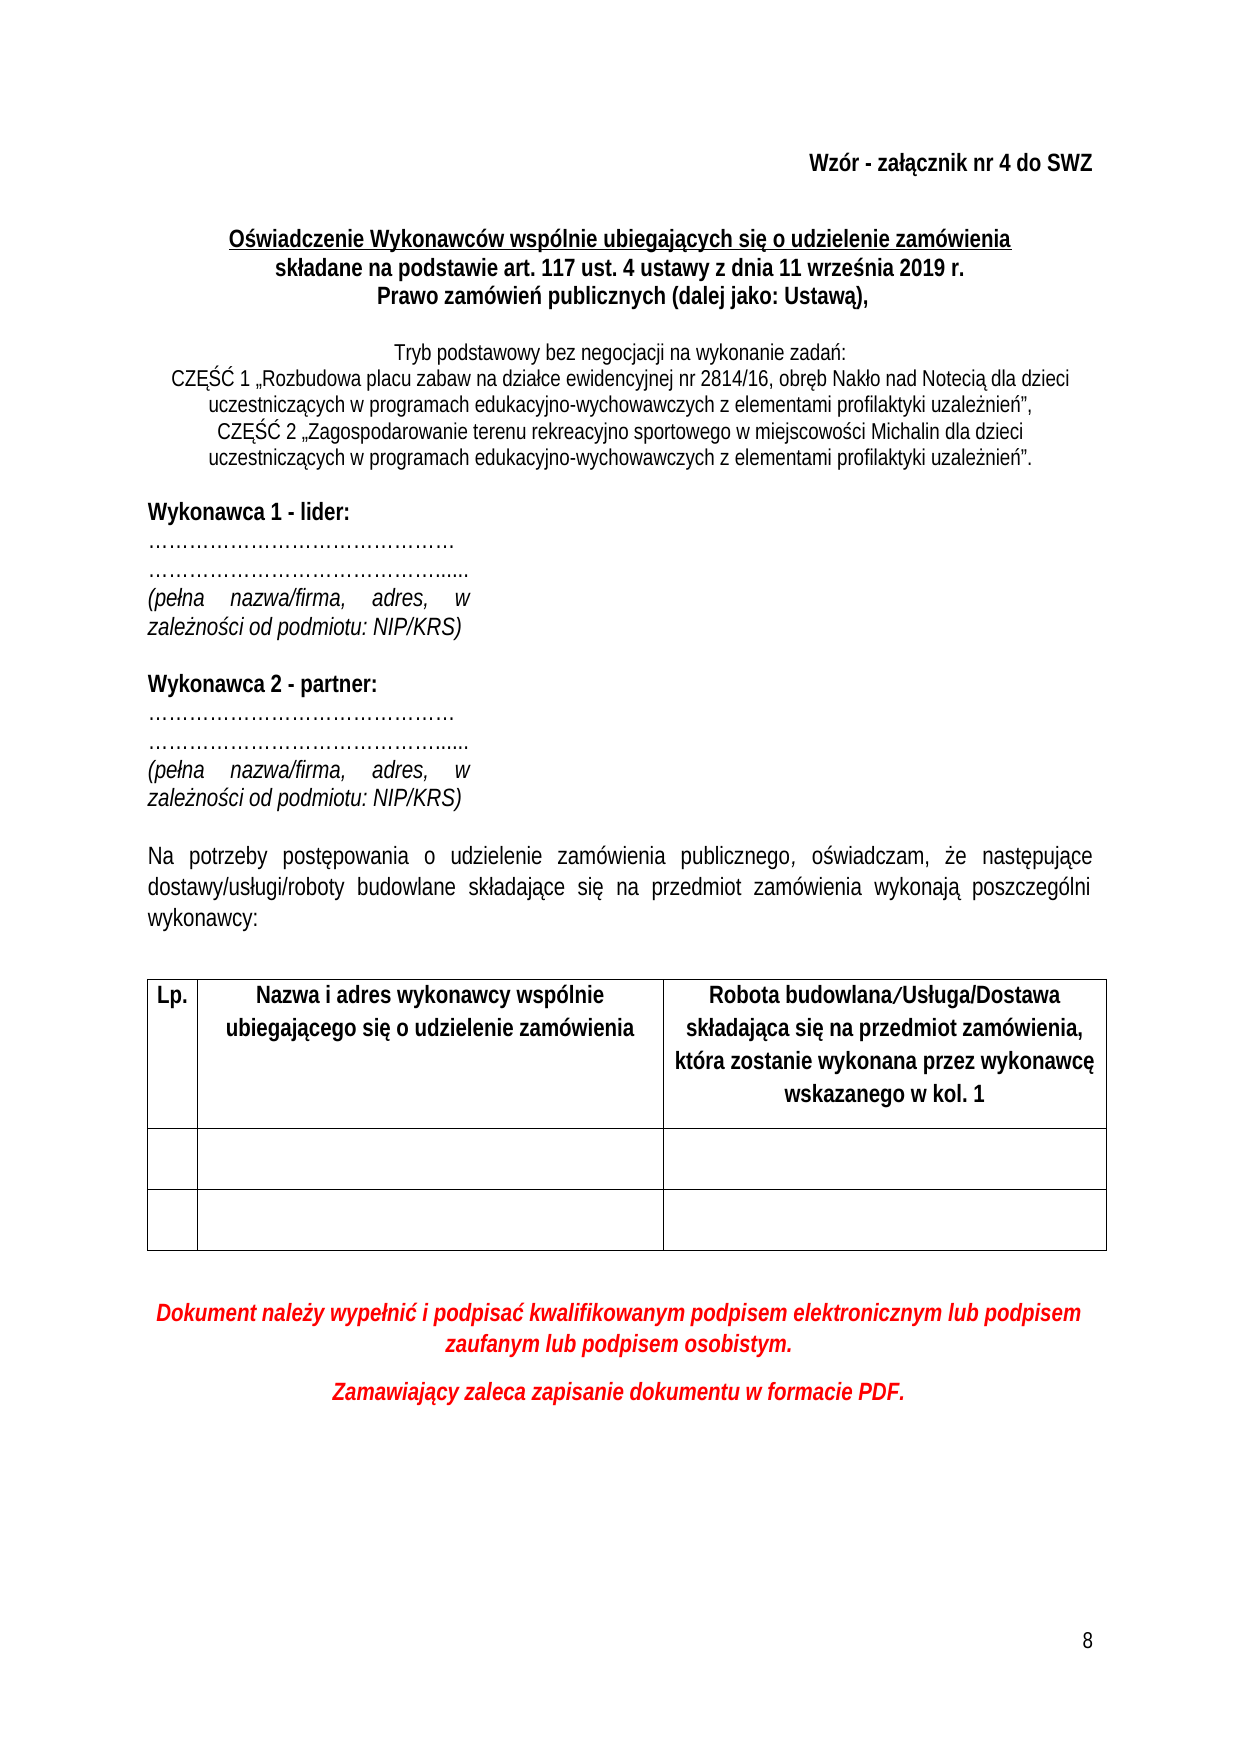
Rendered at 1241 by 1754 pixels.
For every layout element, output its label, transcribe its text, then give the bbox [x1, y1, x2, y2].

text Zamawiający zaleca zapisanie dokumentu w formacie PDF. [148, 1377, 1093, 1405]
table_cell [148, 1129, 197, 1189]
text (pełna nazwa/firma, adres, w zależności od podmiotu: NIP/KRS) [148, 755, 472, 812]
text Wykonawca 1 - lider: [148, 497, 1093, 526]
table_cell [148, 1190, 197, 1249]
text Wzór - załącznik nr 4 do SWZ [148, 148, 1093, 176]
text (pełna nazwa/firma, adres, w zależności od podmiotu: NIP/KRS) [148, 583, 472, 640]
text Oświadczenie Wykonawców wspólnie ubiegających się o udzielenie zamówienia [148, 224, 1093, 253]
text CZĘŚĆ 1 „Rozbudowa placu zabaw na działce ewidencyjnej nr 2814/16, obręb Nakło nad Notecią dla dzieci uczestniczących w programach edukacyjno-wychowawczych z elementami profilaktyki uzależnień”, [148, 365, 1093, 418]
text Tryb podstawowy bez negocjacji na wykonanie zadań: [148, 339, 1093, 365]
table_cell [198, 1129, 663, 1189]
text składane na podstawie art. 117 ust. 4 ustawy z dnia 11 września 2019 r. [148, 253, 1093, 281]
text CZĘŚĆ 2 „Zagospodarowanie terenu rekreacyjno sportowego w miejscowości Michalin dla dzieci uczestniczących w programach edukacyjno-wychowawczych z elementami profilaktyki uzależnień”. [148, 418, 1093, 471]
text ……………………………………………………………………………...... [148, 526, 472, 583]
text Wykonawca 2 - partner: [148, 669, 1093, 697]
text Na potrzeby postępowania o udzielenie zamówienia publicznego, oświadczam, że następujące dostawy/usługi/roboty budowlane składające się na przedmiot zamówienia wykonają poszczególni wykonawcy: [148, 841, 1093, 931]
table_cell [198, 1190, 663, 1249]
text ……………………………………………………………………………...... [148, 697, 472, 755]
text Prawo zamówień publicznych (dalej jako: Ustawą), [148, 281, 1093, 310]
table_header Lp. [148, 980, 197, 1128]
table_cell [664, 1129, 1106, 1189]
table_header Robota budowlana/Usługa/Dostawa składająca się na przedmiot zamówienia, która zostanie wykonana przez wykonawcę wskazanego w kol. 1 [664, 980, 1106, 1128]
table_cell [664, 1190, 1106, 1249]
text Dokument należy wypełnić i podpisać kwalifikowanym podpisem elektronicznym lub podpisem zaufanym lub podpisem osobistym. [148, 1298, 1093, 1358]
table_header Nazwa i adres wykonawcy wspólnie ubiegającego się o udzielenie zamówienia [198, 980, 663, 1128]
